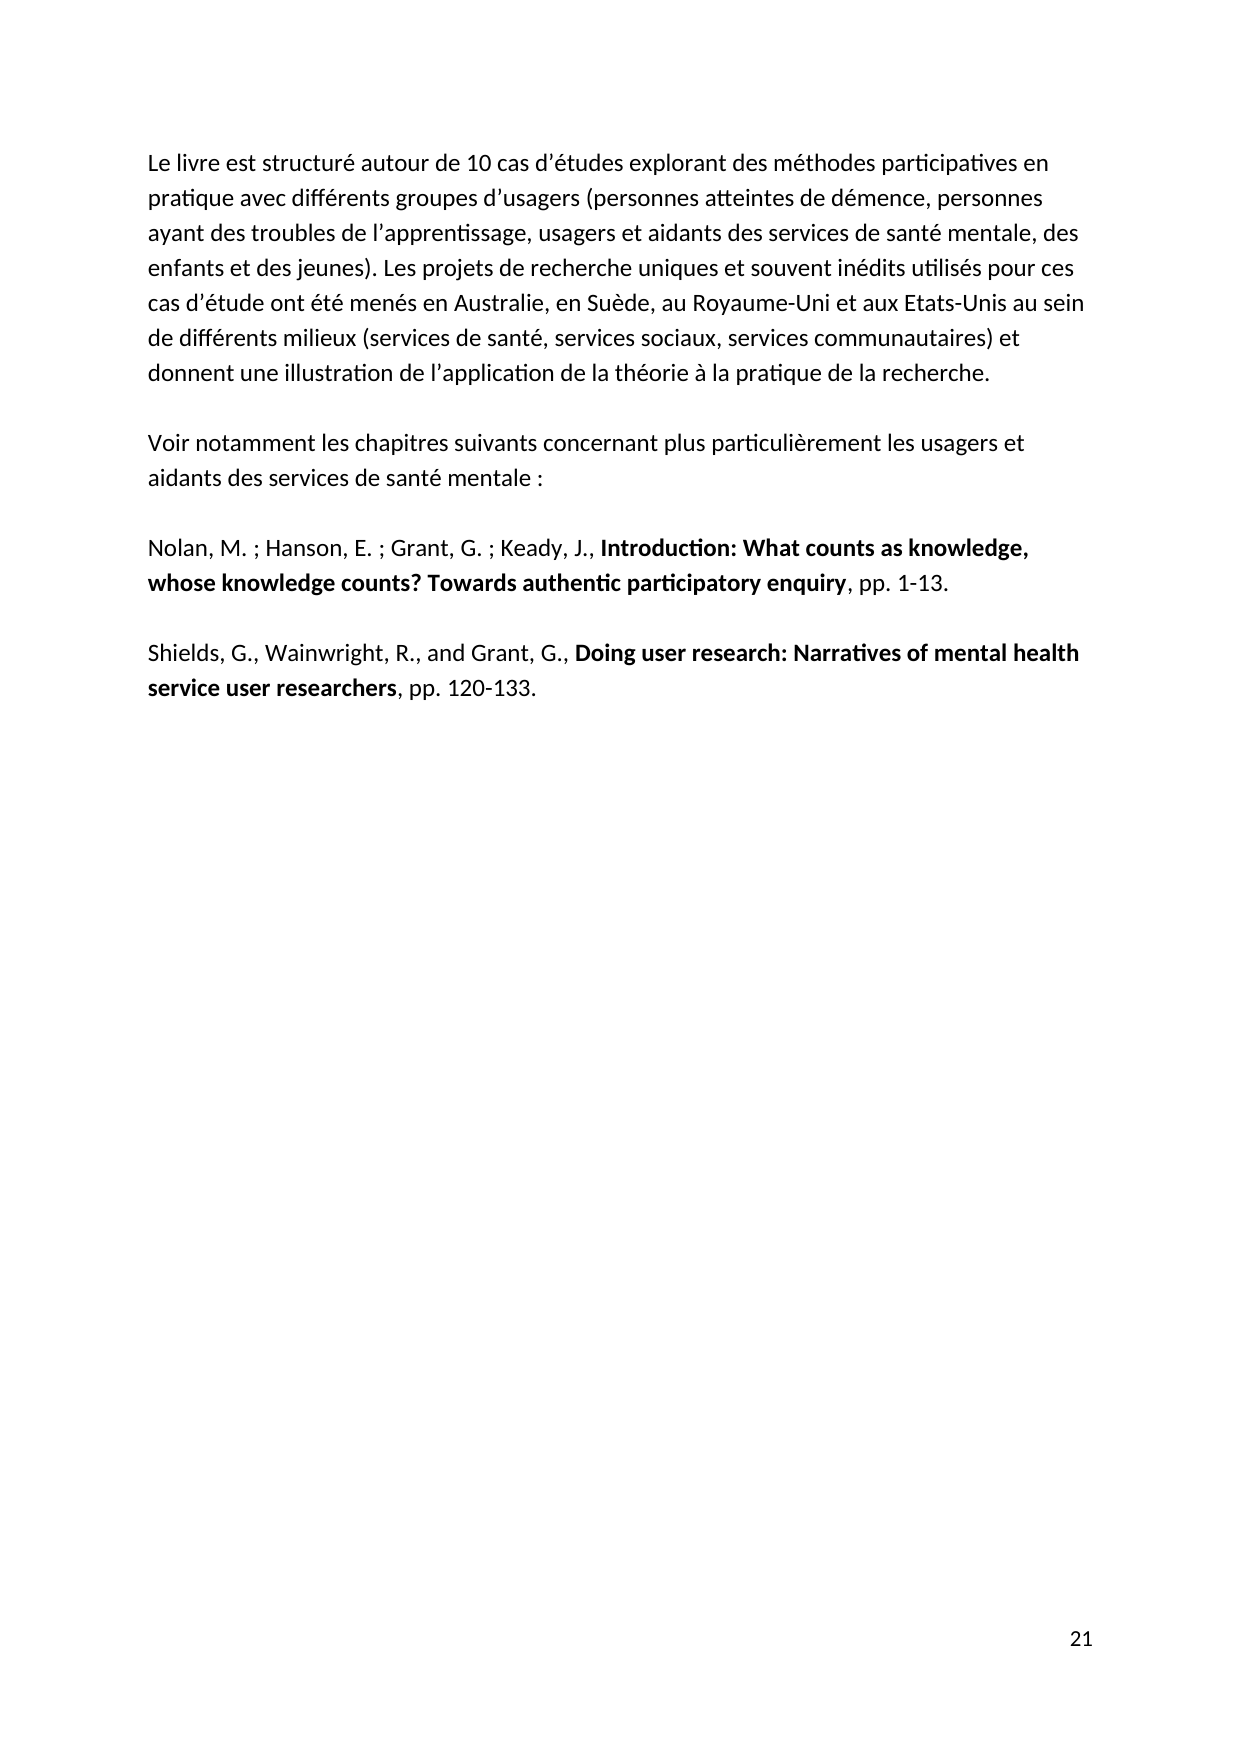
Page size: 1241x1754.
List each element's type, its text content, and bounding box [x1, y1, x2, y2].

text Nolan, M. ; Hanson, E. ; Grant, G. ; Keady, J., Introduction: What counts as knowledge, whose knowledge counts? Towards authentic participatory enquiry, pp. 1-13. [148, 533, 1093, 598]
text Le livre est structuré autour de 10 cas d’études explorant des méthodes participatives en pratique avec différents groupes d’usagers (personnes atteintes de démence, personnes ayant des troubles de l’apprentissage, usagers et aidants des services de santé mentale, des enfants et des jeunes). Les projets de recherche uniques et souvent inédits utilisés pour ces cas d’étude ont été menés en Australie, en Suède, au Royaume-Uni et aux Etats-Unis au sein de différents milieux (services de santé, services sociaux, services communautaires) et donnent une illustration de l’application de la théorie à la pratique de la recherche. [148, 148, 1093, 388]
text Shields, G., Wainwright, R., and Grant, G., Doing user research: Narratives of mental health service user researchers, pp. 120-133. [148, 638, 1093, 703]
text Voir notamment les chapitres suivants concernant plus particulièrement les usagers et aidants des services de santé mentale : [148, 428, 1093, 493]
